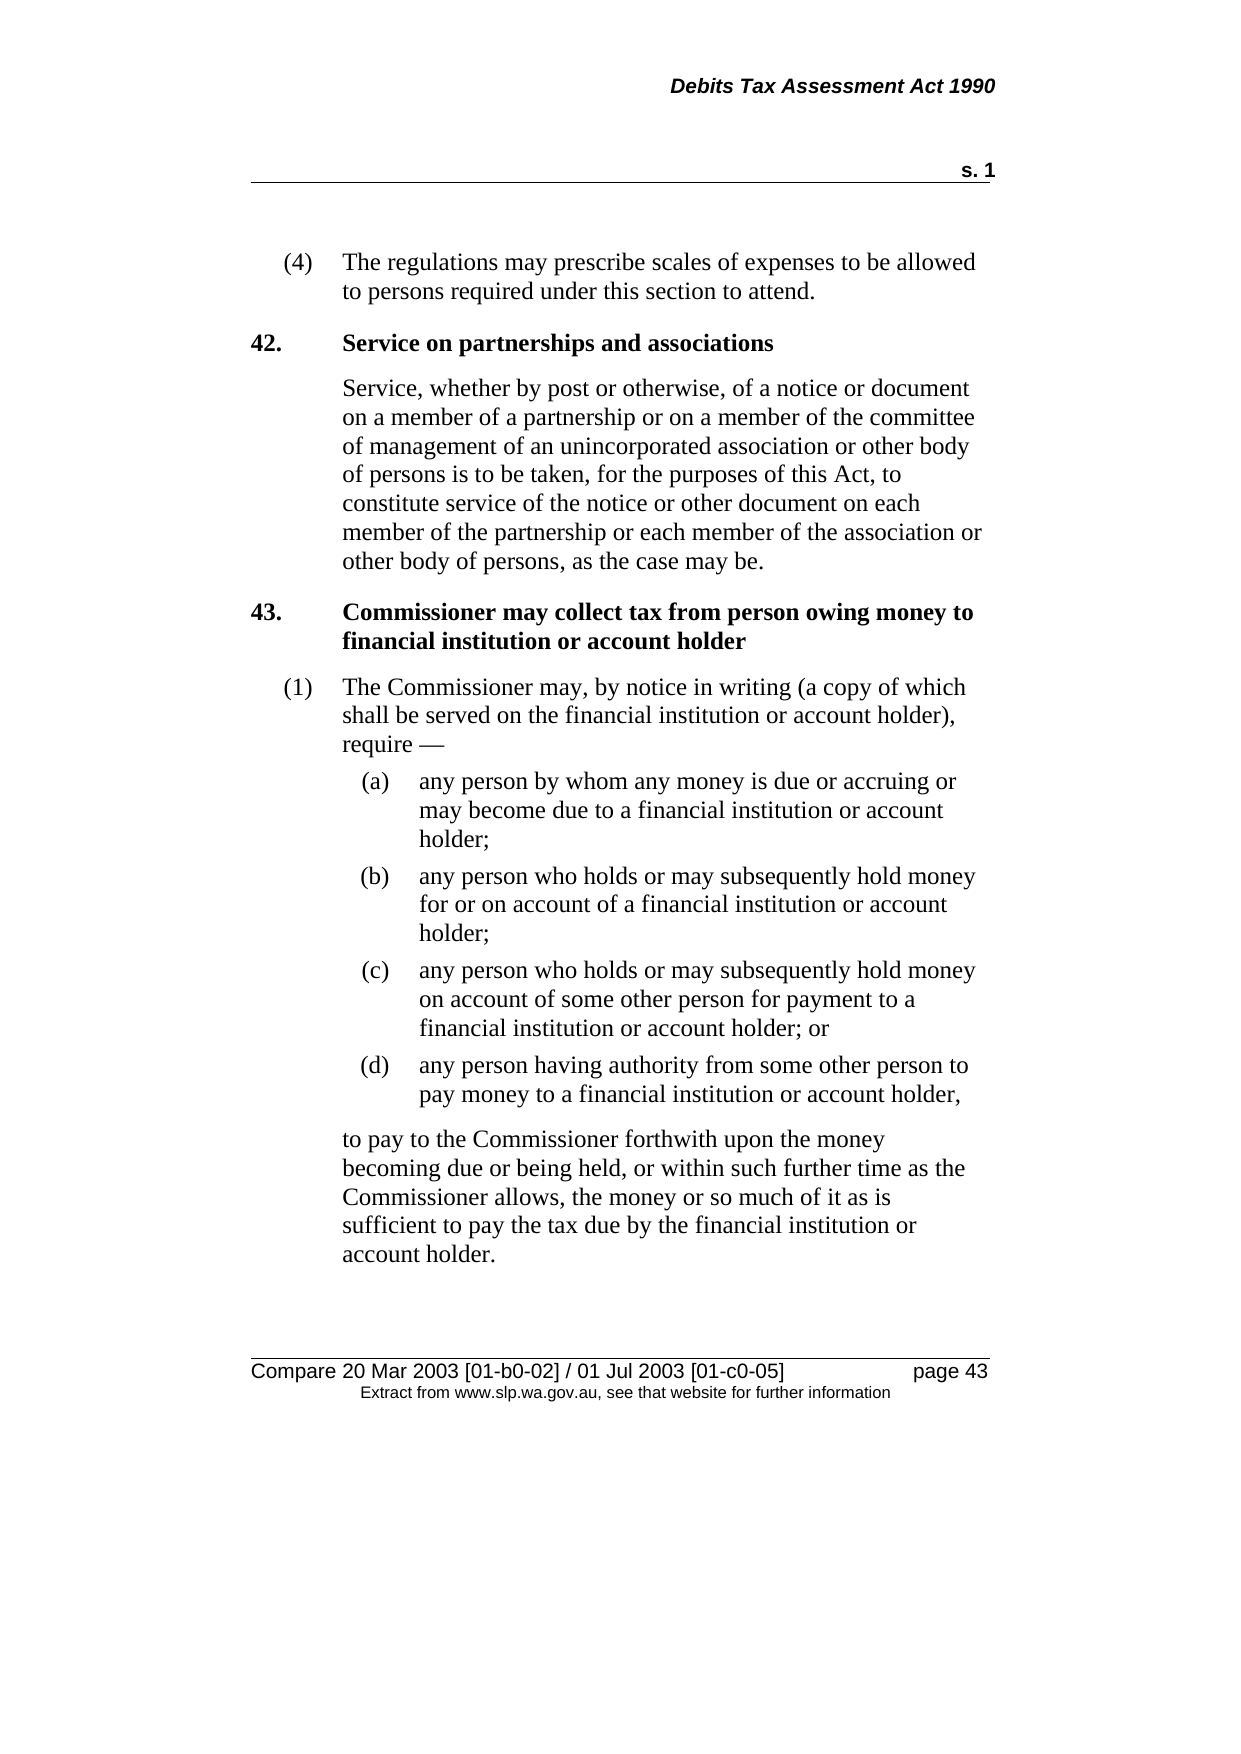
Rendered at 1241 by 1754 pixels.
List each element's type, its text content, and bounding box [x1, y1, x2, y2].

subtitle 42. Service on partnerships and associations [251, 328, 990, 357]
subtitle 43. Commissioner may collect tax from person owing money to financial institution or account holder [251, 597, 990, 655]
text (a) any person by whom any money is due or accruing or may become due to a financial institution or account holder; [251, 766, 990, 852]
text (c) any person who holds or may subsequently hold money on account of some other person for payment to a financial institution or account holder; or [251, 955, 990, 1042]
text (1) The Commissioner may, by notice in writing (a copy of which shall be served on the financial institution or account holder), require — [251, 672, 990, 758]
text (4) The regulations may prescribe scales of expenses to be allowed to persons required under this section to attend. [251, 247, 990, 305]
text (d) any person having authority from some other person to pay money to a financial institution or account holder, [251, 1050, 990, 1107]
text to pay to the Commissioner forthwith upon the money becoming due or being held, or within such further time as the Commissioner allows, the money or so much of it as is sufficient to pay the tax due by the financial institution or account holder. [251, 1124, 990, 1268]
text (b) any person who holds or may subsequently hold money for or on account of a financial institution or account holder; [251, 861, 990, 947]
text Service, whether by post or otherwise, of a notice or document on a member of a partnership or on a member of the committee of management of an unincorporated association or other body of persons is to be taken, for the purposes of this Act, to constitute service of the notice or other document on each member of the partnership or each member of the association or other body of persons, as the case may be. [251, 373, 990, 574]
